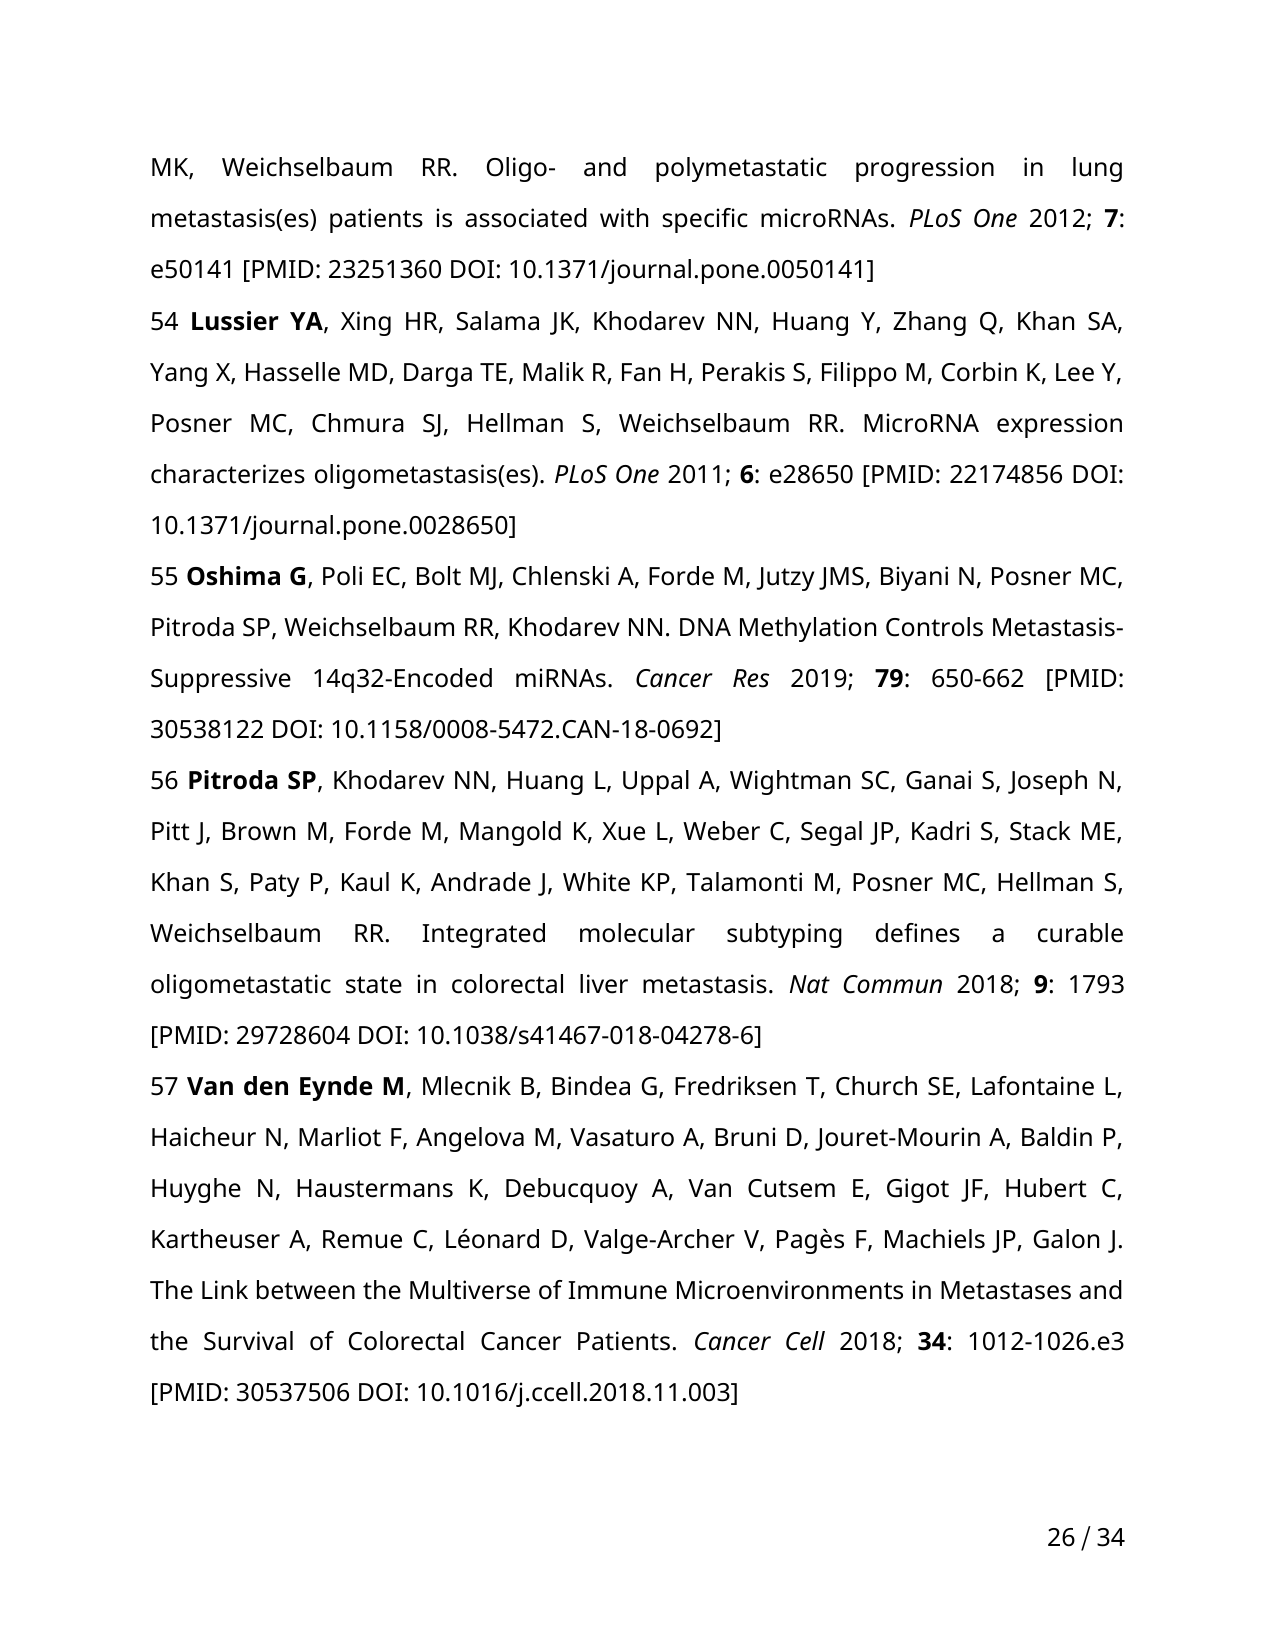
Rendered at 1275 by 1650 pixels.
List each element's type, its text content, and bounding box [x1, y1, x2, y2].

text 55 Oshima G, Poli EC, Bolt MJ, Chlenski A, Forde M, Jutzy JMS, Biyani N, Posner MC, Pitroda SP, Weichselbaum RR, Khodarev NN. DNA Methylation Controls Metastasis-Suppressive 14q32-Encoded miRNAs. Cancer Res 2019; 79: 650-662 [PMID: 30538122 DOI: 10.1158/0008-5472.CAN-18-0692] [150, 558, 1125, 746]
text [150, 150, 1125, 286]
text 57 Van den Eynde M, Mlecnik B, Bindea G, Fredriksen T, Church SE, Lafontaine L, Haicheur N, Marliot F, Angelova M, Vasaturo A, Bruni D, Jouret-Mourin A, Baldin P, Huyghe N, Haustermans K, Debucquoy A, Van Cutsem E, Gigot JF, Hubert C, Kartheuser A, Remue C, Léonard D, Valge-Archer V, Pagès F, Machiels JP, Galon J. The Link between the Multiverse of Immune Microenvironments in Metastases and the Survival of Colorectal Cancer Patients. Cancer Cell 2018; 34: 1012-1026.e3 [PMID: 30537506 DOI: 10.1016/j.ccell.2018.11.003] [150, 1069, 1125, 1409]
text 54 Lussier YA, Xing HR, Salama JK, Khodarev NN, Huang Y, Zhang Q, Khan SA, Yang X, Hasselle MD, Darga TE, Malik R, Fan H, Perakis S, Filippo M, Corbin K, Lee Y, Posner MC, Chmura SJ, Hellman S, Weichselbaum RR. MicroRNA expression characterizes oligometastasis(es). PLoS One 2011; 6: e28650 [PMID: 22174856 DOI: 10.1371/journal.pone.0028650] [150, 303, 1125, 541]
text 56 Pitroda SP, Khodarev NN, Huang L, Uppal A, Wightman SC, Ganai S, Joseph N, Pitt J, Brown M, Forde M, Mangold K, Xue L, Weber C, Segal JP, Kadri S, Stack ME, Khan S, Paty P, Kaul K, Andrade J, White KP, Talamonti M, Posner MC, Hellman S, Weichselbaum RR. Integrated molecular subtyping defines a curable oligometastatic state in colorectal liver metastasis. Nat Commun 2018; 9: 1793 [PMID: 29728604 DOI: 10.1038/s41467-018-04278-6] [150, 762, 1125, 1052]
